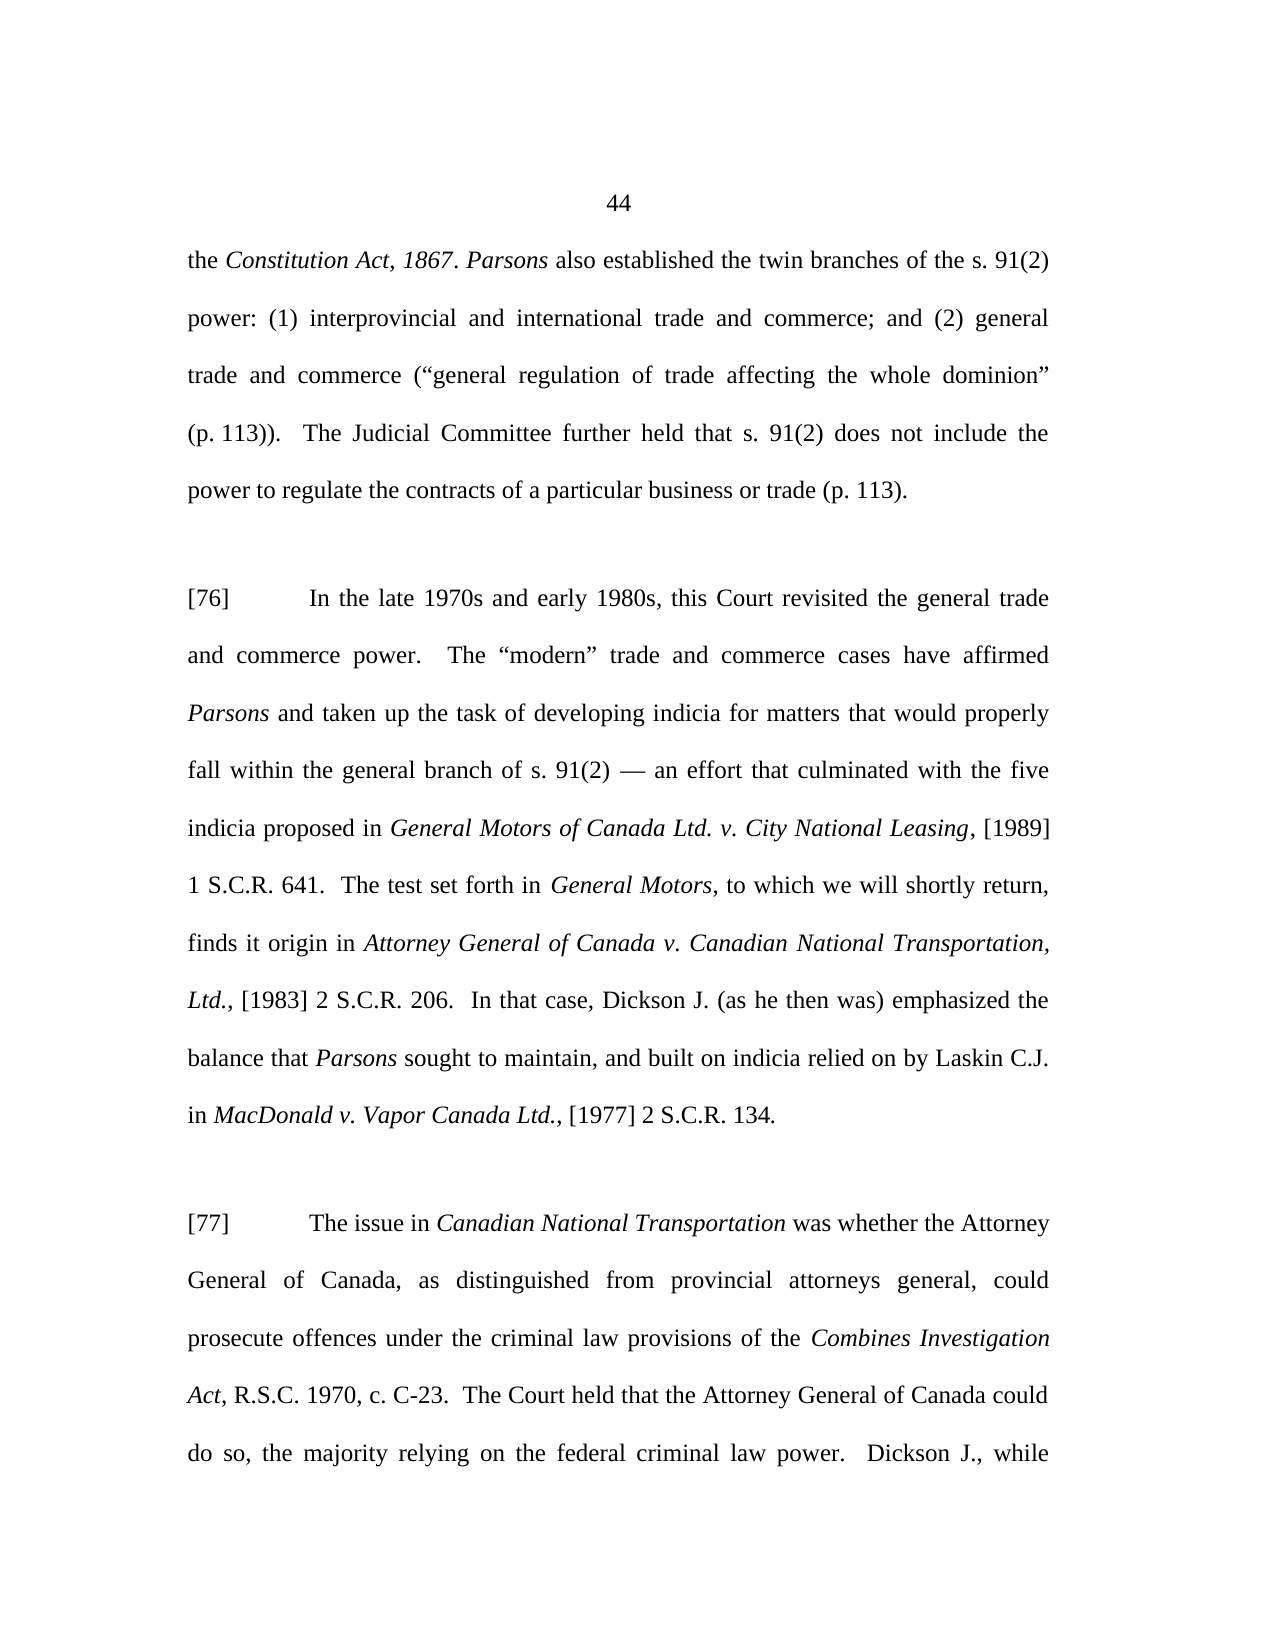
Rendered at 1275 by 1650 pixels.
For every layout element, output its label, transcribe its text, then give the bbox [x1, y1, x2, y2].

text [187, 245, 1050, 504]
text In the late 1970s and early 1980s, this Court revisited the general trade and commerce power. The “modern” trade and commerce cases have affirmed Parsons and taken up the task of developing indicia for matters that would properly fall within the general branch of s. 91(2) — an effort that culminated with the five indicia proposed in General Motors of Canada Ltd. v. City National Leasing, [1989] 1 S.C.R. 641. The test set forth in General Motors, to which we will shortly return, finds it origin in Attorney General of Canada v. Canadian National Transportation, Ltd., [1983] 2 S.C.R. 206. In that case, Dickson J. (as he then was) emphasized the balance that Parsons sought to maintain, and built on indicia relied on by Laskin C.J. in MacDonald v. Vapor Canada Ltd., [1977] 2 S.C.R. 134. [187, 583, 1050, 1129]
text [187, 1208, 1050, 1466]
